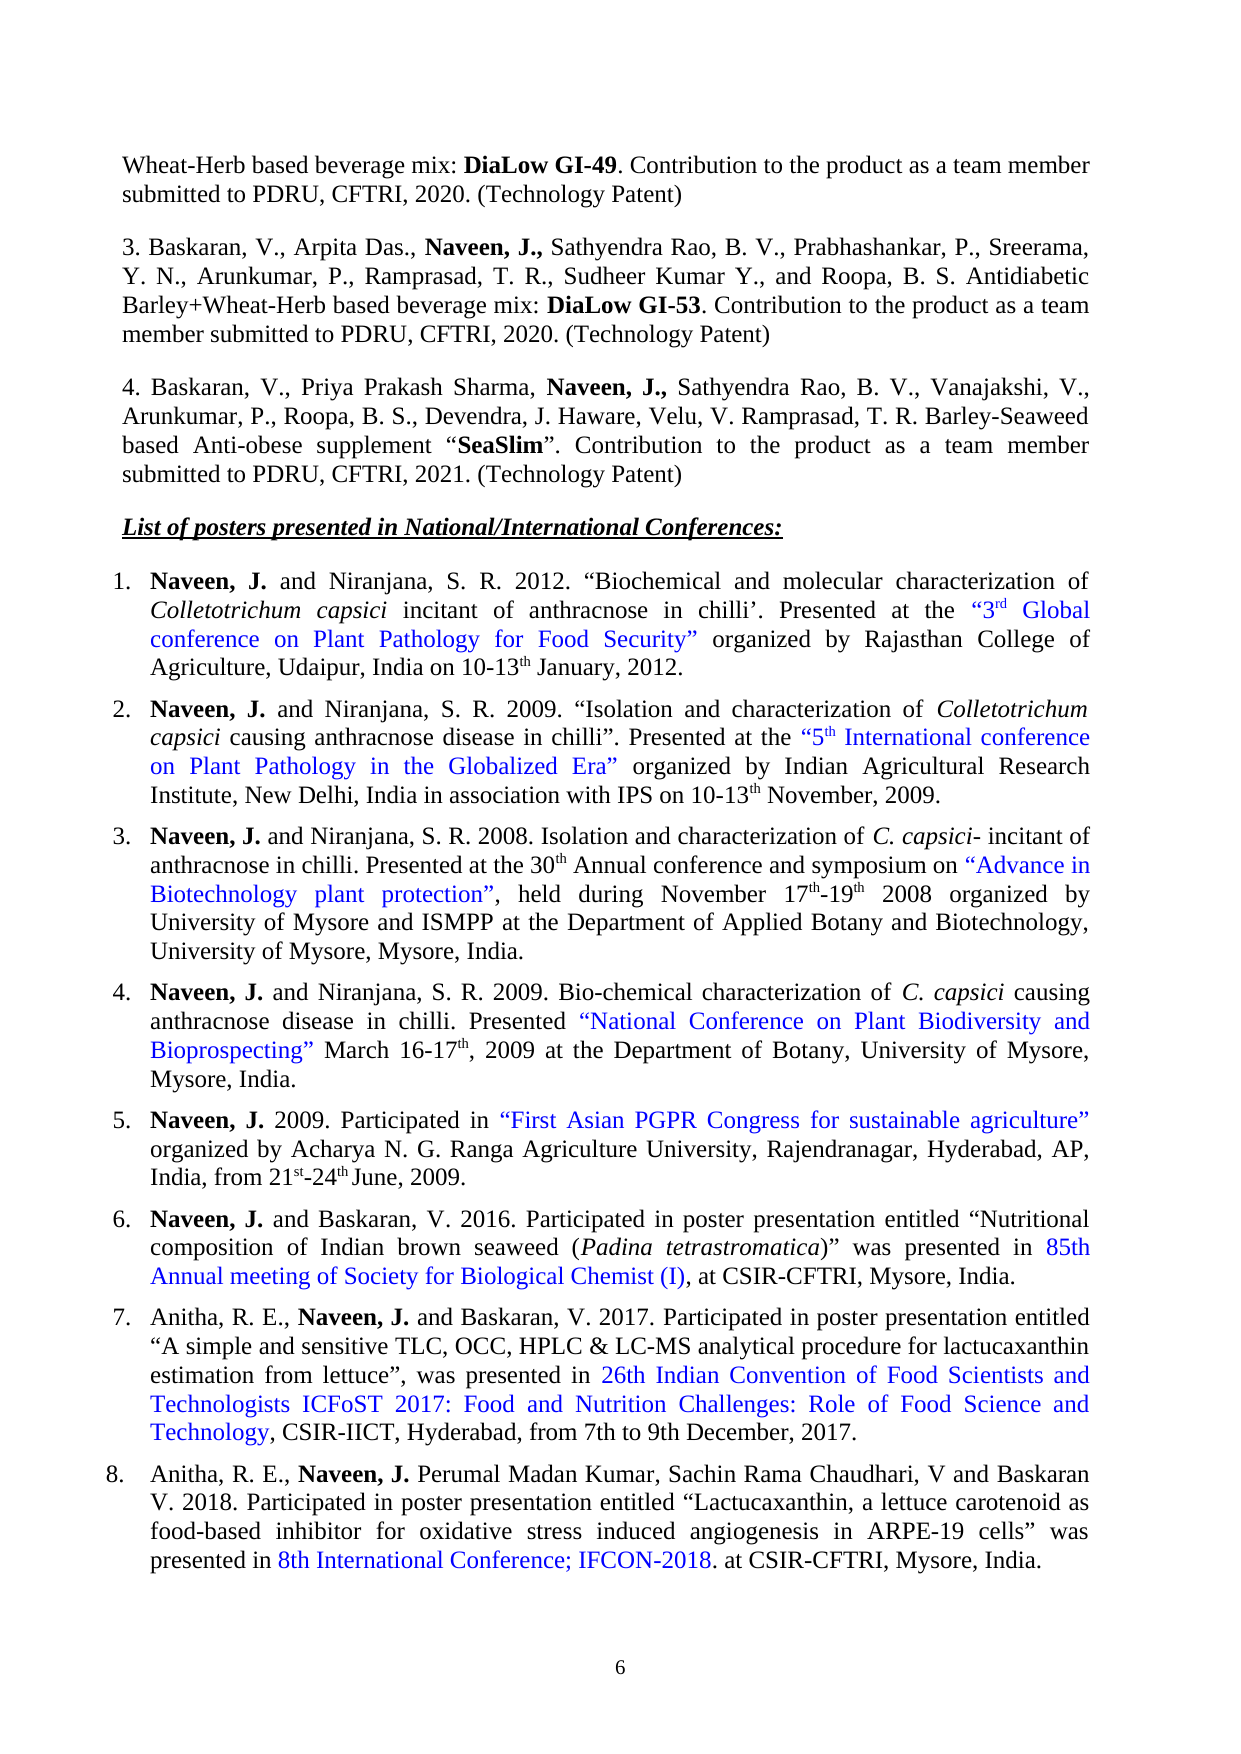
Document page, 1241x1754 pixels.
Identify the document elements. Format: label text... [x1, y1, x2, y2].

list Naveen, J. and Niranjana, S. R. 2009. “Isolation and characterization of Colletotrichum capsici causing anthracnose disease in chilli”. Presented at the “5th International conference on Plant Pathology in the Globalized Era” organized by Indian Agricultural Research Institute, New Delhi, India in association with IPS on 10-13th November, 2009. [112, 694, 1090, 809]
list Naveen, J. and Baskaran, V. 2016. Participated in poster presentation entitled “Nutritional composition of Indian brown seaweed (Padina tetrastromatica)” was presented in 85th Annual meeting of Society for Biological Chemist (I), at CSIR-CFTRI, Mysore, India. [112, 1204, 1090, 1290]
text 4. Baskaran, V., Priya Prakash Sharma, Naveen, J., Sathyendra Rao, B. V., Vanajakshi, V., Arunkumar, P., Roopa, B. S., Devendra, J. Haware, Velu, V. Ramprasad, T. R. Barley-Seaweed based Anti-obese supplement “SeaSlim”. Contribution to the product as a team member submitted to PDRU, CFTRI, 2021. (Technology Patent) [122, 372, 1090, 487]
list Naveen, J. and Niranjana, S. R. 2012. “Biochemical and molecular characterization of Colletotrichum capsici incitant of anthracnose in chilli’. Presented at the “3rd Global conference on Plant Pathology for Food Security” organized by Rajasthan College of Agriculture, Udaipur, India on 10-13th January, 2012. [112, 566, 1090, 681]
list Anitha, R. E., Naveen, J. and Baskaran, V. 2017. Participated in poster presentation entitled “A simple and sensitive TLC, OCC, HPLC & LC-MS analytical procedure for lactucaxanthin estimation from lettuce”, was presented in 26th Indian Convention of Food Scientists and Technologists ICFoST 2017: Food and Nutrition Challenges: Role of Food Science and Technology, CSIR-IICT, Hyderabad, from 7th to 9th December, 2017. [112, 1302, 1090, 1446]
list Naveen, J. 2009. Participated in “First Asian PGPR Congress for sustainable agriculture” organized by Acharya N. G. Ranga Agriculture University, Rajendranagar, Hyderabad, AP, India, from 21st-24th June, 2009. [112, 1105, 1090, 1191]
list Anitha, R. E., Naveen, J. Perumal Madan Kumar, Sachin Rama Chaudhari, V and Baskaran V. 2018. Participated in poster presentation entitled “Lactucaxanthin, a lettuce carotenoid as food-based inhibitor for oxidative stress induced angiogenesis in ARPE-19 cells” was presented in 8th International Conference; IFCON-2018. at CSIR-CFTRI, Mysore, India. [106, 1459, 1090, 1574]
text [122, 150, 1090, 207]
list Naveen, J. and Niranjana, S. R. 2008. Isolation and characterization of C. capsici- incitant of anthracnose in chilli. Presented at the 30th Annual conference and symposium on “Advance in Biotechnology plant protection”, held during November 17th-19th 2008 organized by University of Mysore and ISMPP at the Department of Applied Botany and Biotechnology, University of Mysore, Mysore, India. [112, 821, 1090, 965]
text List of posters presented in National/International Conferences: [122, 512, 1090, 541]
text 3. Baskaran, V., Arpita Das., Naveen, J., Sathyendra Rao, B. V., Prabhashankar, P., Sreerama, Y. N., Arunkumar, P., Ramprasad, T. R., Sudheer Kumar Y., and Roopa, B. S. Antidiabetic Barley+Wheat-Herb based beverage mix: DiaLow GI-53. Contribution to the product as a team member submitted to PDRU, CFTRI, 2020. (Technology Patent) [122, 232, 1090, 347]
list Naveen, J. and Niranjana, S. R. 2009. Bio-chemical characterization of C. capsici causing anthracnose disease in chilli. Presented “National Conference on Plant Biodiversity and Bioprospecting” March 16-17th, 2009 at the Department of Botany, University of Mysore, Mysore, India. [112, 977, 1090, 1092]
